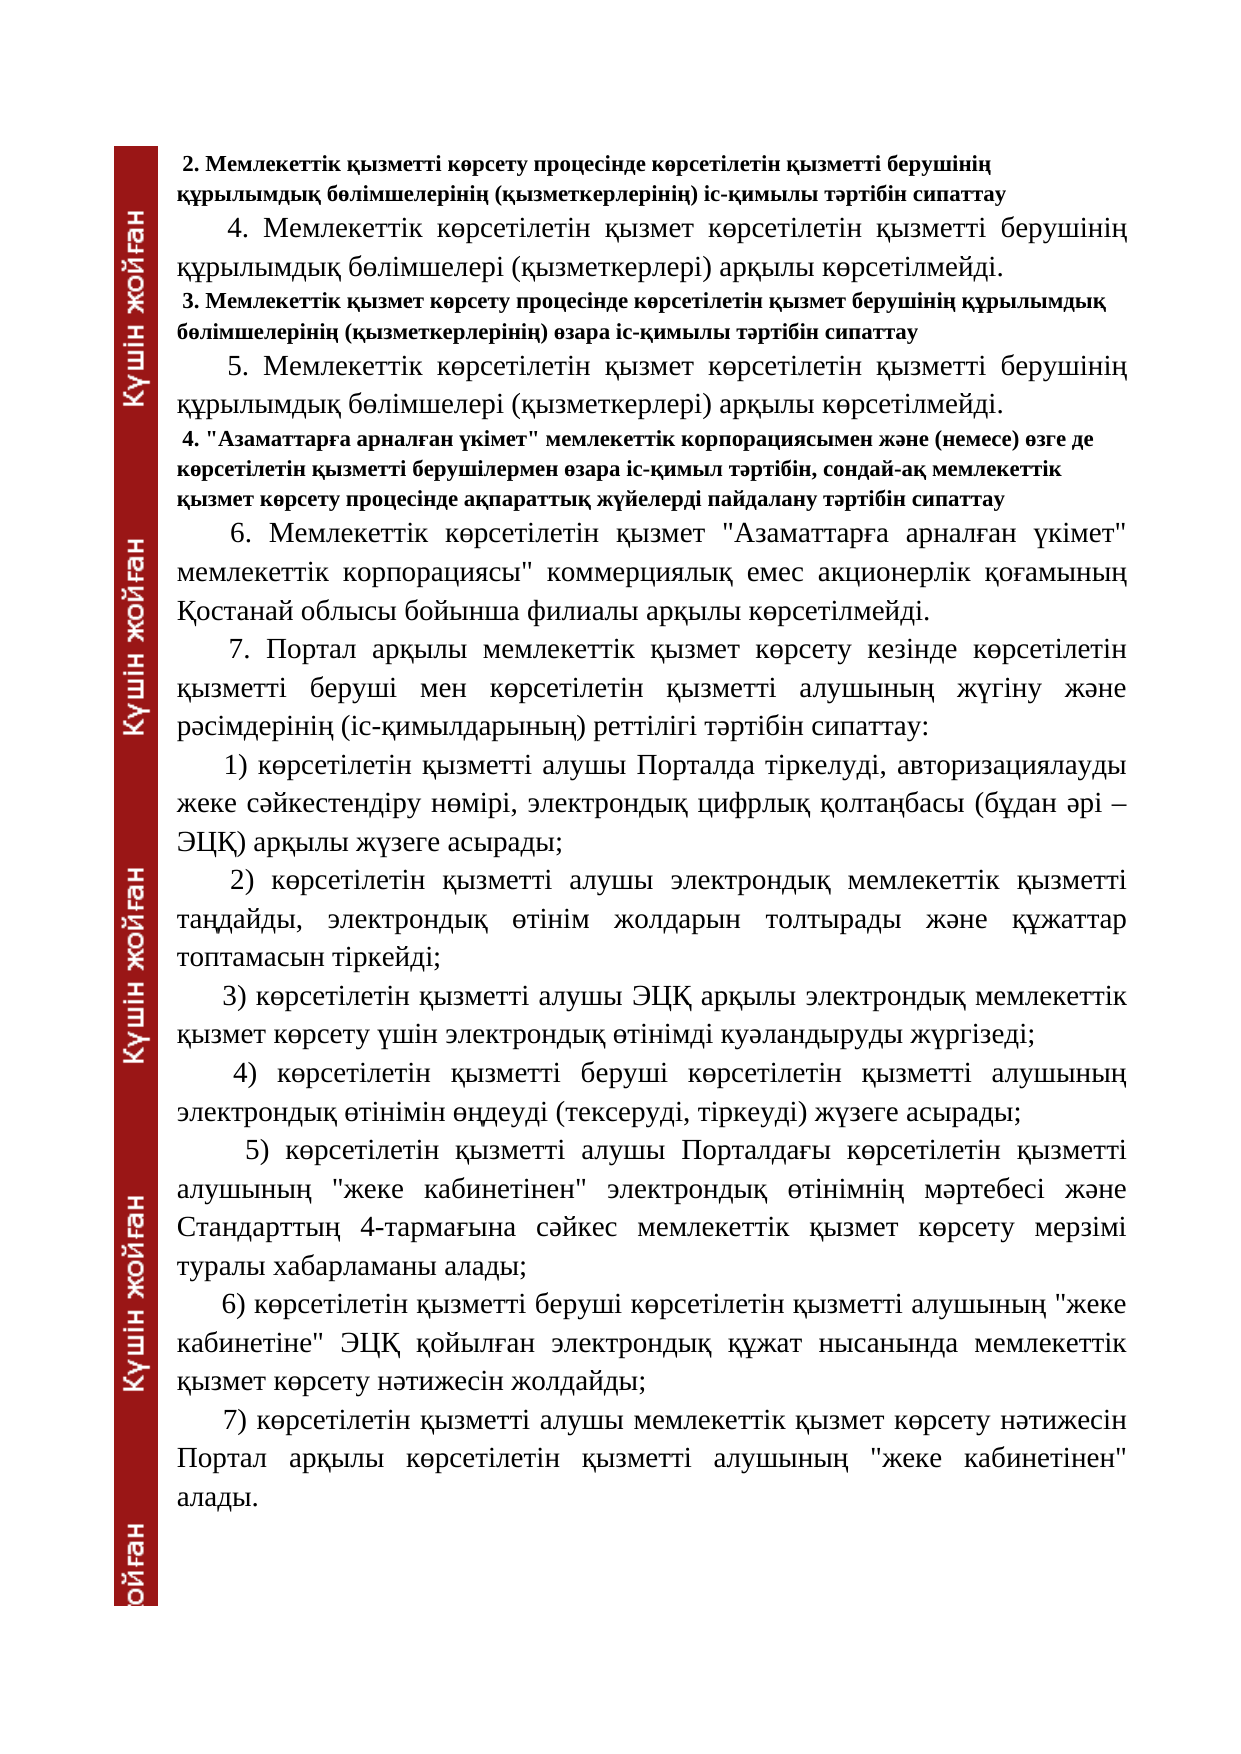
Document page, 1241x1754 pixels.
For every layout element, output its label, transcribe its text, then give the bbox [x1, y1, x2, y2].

text 7) көрсетілетін қызметті алушы мемлекеттік қызмет көрсету нәтижесін Портал арқылы көрсетілетін қызметті алушының "жеке кабинетінен" алады. [112, 1402, 1128, 1513]
text 3) көрсетілетін қызметті алушы ЭЦҚ арқылы электрондық мемлекеттік қызмет көрсету үшін электрондық өтінімді куәландыруды жүргізеді; [112, 978, 1128, 1050]
picture [114, 146, 158, 150]
picture [114, 344, 158, 348]
picture [114, 282, 158, 287]
picture [114, 1513, 158, 1606]
text 5. Мемлекеттік көрсетілетін қызмет көрсетілетін қызметті берушінің құрылымдық бөлімшелері (қызметкерлері) арқылы көрсетілмейді. [112, 348, 1128, 420]
picture [114, 420, 158, 425]
text 4. Мемлекеттік көрсетілетін қызмет көрсетілетін қызметті берушінің құрылымдық бөлімшелері (қызметкерлері) арқылы көрсетілмейді. [112, 210, 1128, 282]
picture [114, 973, 158, 978]
picture [114, 1281, 158, 1286]
text 7. Портал арқылы мемлекеттік қызмет көрсету кезінде көрсетілетін қызметті беруші мен көрсетілетін қызметті алушының жүгіну және рәсімдерінің (іс-қимылдарының) реттілігі тәртібін сипаттау: [112, 631, 1128, 742]
picture [114, 626, 158, 631]
picture [114, 1397, 158, 1402]
text 2. Мемлекеттік қызметті көрсету процесінде көрсетілетін қызметті берушінің құрылымдық бөлімшелерінің (қызметкерлерінің) іс-қимылы тәртібін сипаттау [112, 150, 1128, 207]
picture [114, 742, 158, 747]
picture [114, 857, 158, 862]
picture [114, 512, 158, 516]
text 3. Мемлекеттік қызмет көрсету процесінде көрсетілетін қызмет берушінің құрылымдық бөлімшелерінің (қызметкерлерінің) өзара іс-қимылы тәртібін сипаттау [112, 287, 1128, 344]
text 4) көрсетілетін қызметті беруші көрсетілетін қызметті алушының электрондық өтінімін өңдеуді (тексеруді, тіркеуді) жүзеге асырады; [112, 1055, 1128, 1127]
picture [114, 1050, 158, 1055]
picture [114, 1127, 158, 1132]
text 1) көрсетілетін қызметті алушы Порталда тіркелуді, авторизациялауды жеке сәйкестендіру нөмірі, электрондық цифрлық қолтаңбасы (бұдан әрі – ЭЦҚ) арқылы жүзеге асырады; [112, 747, 1128, 857]
text 6) көрсетілетін қызметті беруші көрсетілетін қызметті алушының "жеке кабинетіне" ЭЦҚ қойылған электрондық құжат нысанында мемлекеттік қызмет көрсету нәтижесін жолдайды; [112, 1286, 1128, 1397]
text 5) көрсетілетін қызметті алушы Порталдағы көрсетілетін қызметті алушының "жеке кабинетінен" электрондық өтінімнің мәртебесі және Стандарттың 4-тармағына сәйкес мемлекеттік қызмет көрсету мерзімі туралы хабарламаны алады; [112, 1132, 1128, 1281]
text 4. "Азаматтарға арналған үкімет" мемлекеттік корпорациясымен және (немесе) өзге де көрсетілетін қызметті берушілермен өзара іс-қимыл тәртібін, сондай-ақ мемлекеттік қызмет көрсету процесінде ақпараттық жүйелерді пайдалану тәртібін сипаттау [112, 425, 1128, 512]
text 2) көрсетілетін қызметті алушы электрондық мемлекеттік қызметті таңдайды, электрондық өтінім жолдарын толтырады және құжаттар топтамасын тіркейді; [112, 862, 1128, 973]
text 6. Мемлекеттік көрсетілетін қызмет "Азаматтарға арналған үкімет" мемлекеттік корпорациясы" коммерциялық емес акционерлік қоғамының Қостанай облысы бойынша филиалы арқылы көрсетілмейді. [112, 516, 1128, 626]
